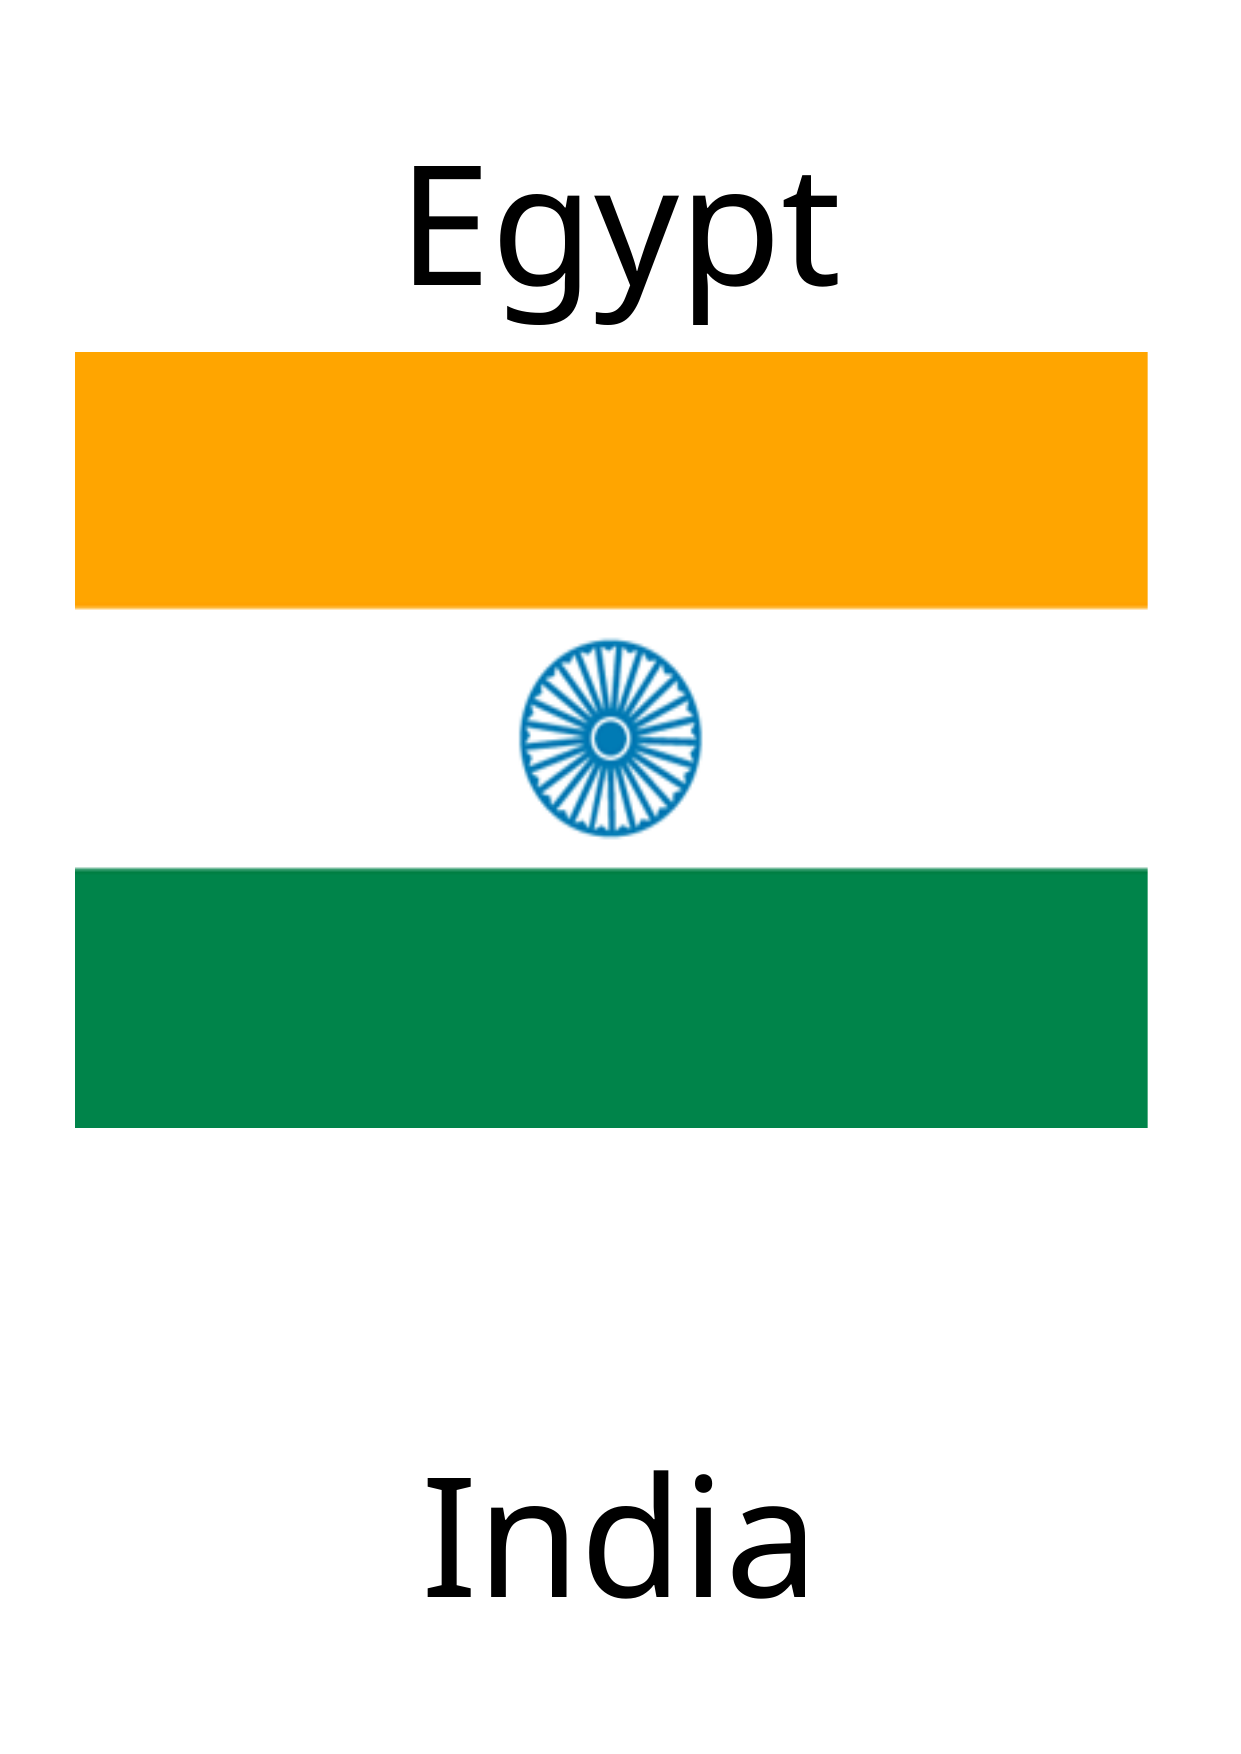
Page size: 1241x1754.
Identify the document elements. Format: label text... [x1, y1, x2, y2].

text India [75, 1402, 1165, 1664]
picture [75, 352, 1148, 1128]
text Egypt [75, 89, 1165, 352]
